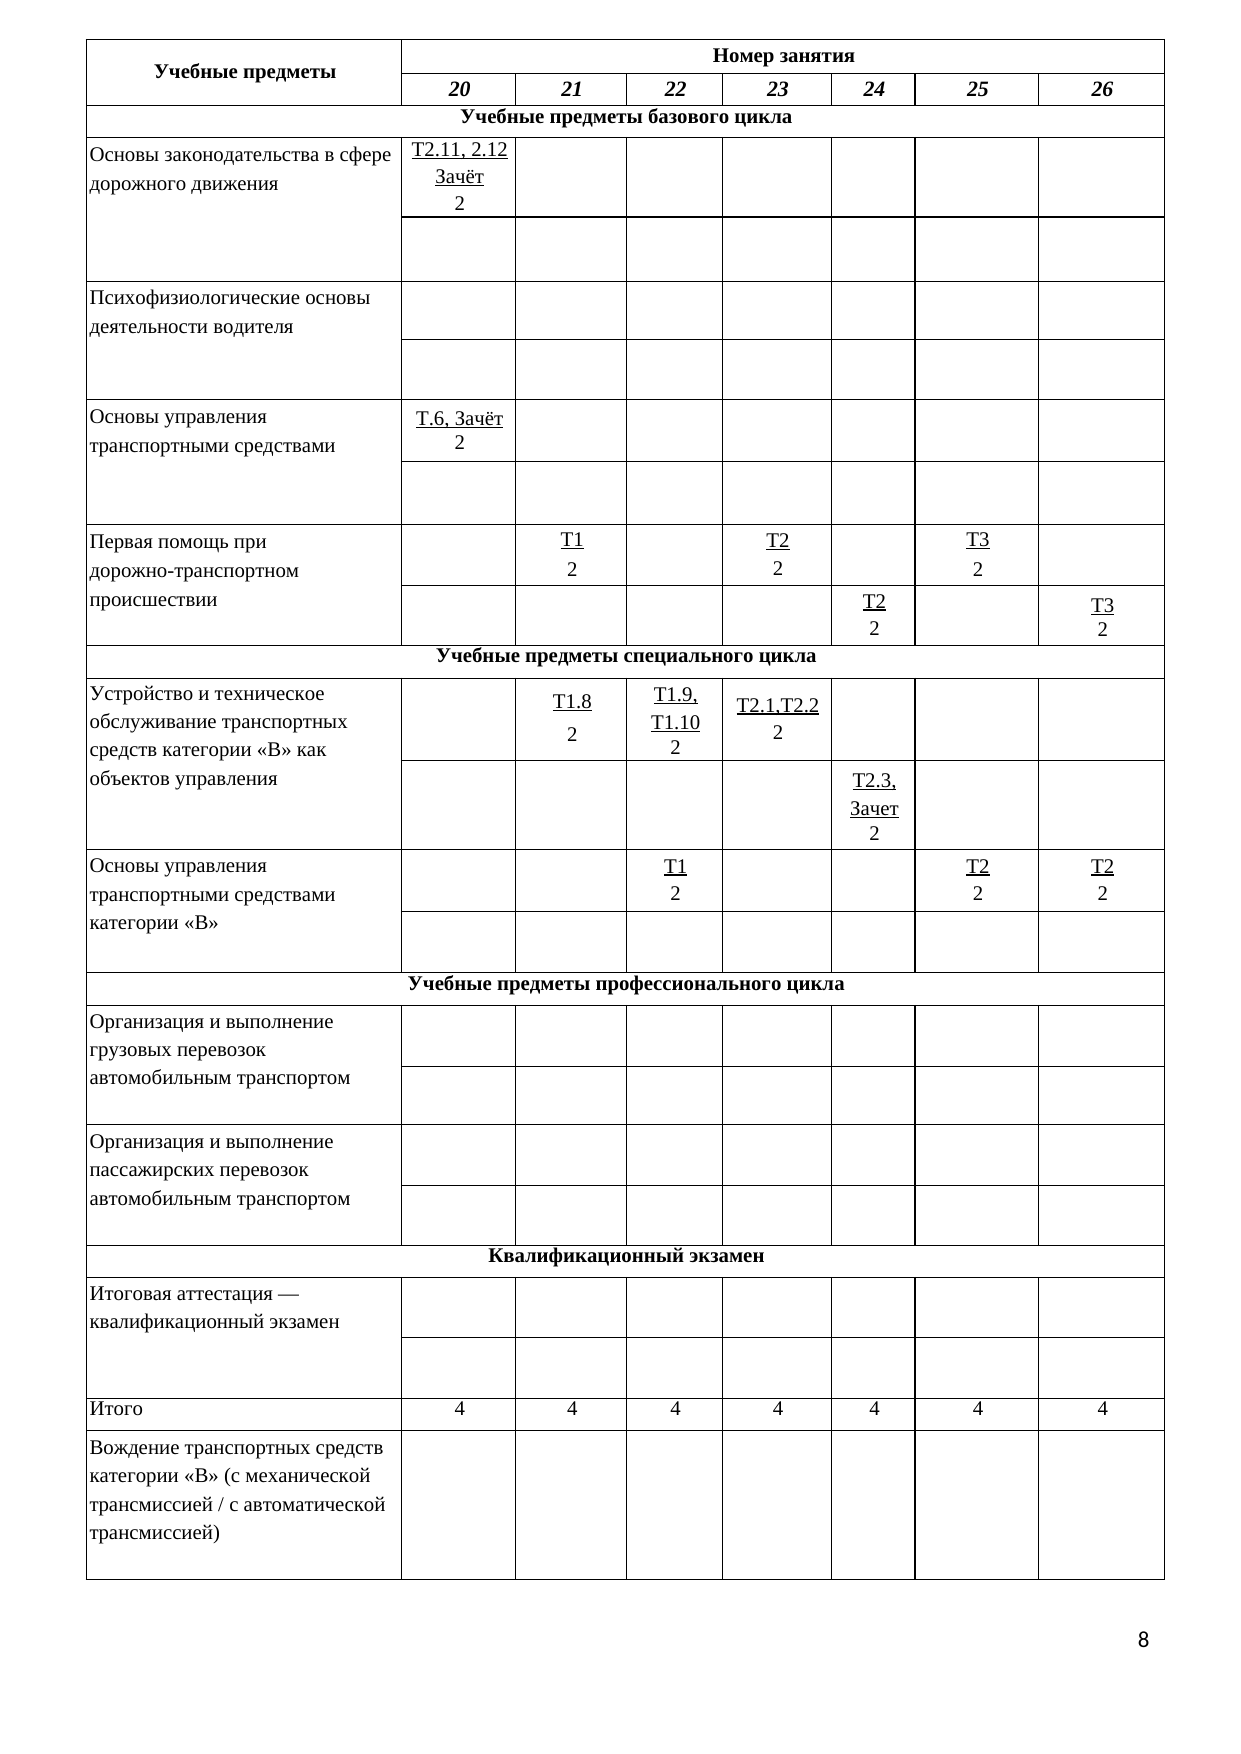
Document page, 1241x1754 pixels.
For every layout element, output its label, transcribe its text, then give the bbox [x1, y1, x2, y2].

table_cell [1039, 1125, 1164, 1185]
table_cell [916, 1067, 1038, 1124]
table_cell [832, 282, 914, 339]
table_header Учебные предметы [87, 40, 401, 105]
table_cell [627, 912, 722, 972]
table_cell Психофизиологические основы деятельности водителя [87, 282, 401, 399]
table_cell [723, 1006, 831, 1066]
table_cell [916, 679, 1038, 760]
table_cell [516, 1186, 626, 1245]
table_cell Т1.9, Т1.10 2 [627, 679, 722, 760]
table_cell [832, 850, 914, 911]
table_cell [516, 138, 626, 216]
table_cell [627, 1006, 722, 1066]
table_cell Т2.11, 2.12 Зачёт 2 [402, 138, 515, 216]
table_cell 22 [627, 74, 722, 105]
table_cell [832, 1067, 914, 1124]
table_cell [723, 282, 831, 339]
table_cell [402, 586, 515, 645]
table_cell [723, 586, 831, 645]
table_cell [516, 1431, 626, 1579]
table_cell [1039, 1067, 1164, 1124]
table_cell [723, 1186, 831, 1245]
table_cell [916, 138, 1038, 216]
table_cell 4 [916, 1399, 1038, 1430]
table_cell [402, 761, 515, 849]
table_cell [627, 1067, 722, 1124]
table_cell [723, 912, 831, 972]
table_cell [1039, 761, 1164, 849]
table_cell [1039, 462, 1164, 524]
table_cell [516, 1278, 626, 1337]
table_cell [1039, 1006, 1164, 1066]
table_cell [916, 1278, 1038, 1337]
table_cell Т1.8 2 [516, 679, 626, 760]
table_cell [516, 1338, 626, 1398]
table_cell [627, 1431, 722, 1579]
table_cell 23 [723, 74, 831, 105]
table_cell [402, 1278, 515, 1337]
table_cell [832, 1338, 914, 1398]
table_cell [627, 138, 722, 216]
table_cell [1039, 1278, 1164, 1337]
table_cell Основы управления транспортными средствами категории «В» [87, 850, 401, 972]
table_cell [402, 679, 515, 760]
table_cell Т2.1,Т2.2 2 [723, 679, 831, 760]
table_cell [402, 850, 515, 911]
table_cell [1039, 218, 1164, 281]
table_cell Т2 2 [832, 586, 914, 645]
table_cell [832, 340, 914, 399]
table_cell Т1 2 [516, 525, 626, 585]
table_cell [1039, 525, 1164, 585]
table_cell [1039, 1338, 1164, 1398]
table_cell 24 [832, 74, 914, 105]
table_cell [627, 1186, 722, 1245]
table_cell [402, 1125, 515, 1185]
table_cell [916, 586, 1038, 645]
table_cell Т.6, Зачёт 2 [402, 400, 515, 461]
table_cell Первая помощь при дорожно-транспортном происшествии [87, 525, 401, 645]
table_cell [402, 340, 515, 399]
table_cell Т3 2 [916, 525, 1038, 585]
table_cell [723, 400, 831, 461]
table_cell [916, 1338, 1038, 1398]
table_cell Организация и выполнение грузовых перевозок автомобильным транспортом [87, 1006, 401, 1124]
table_cell [516, 1125, 626, 1185]
table_cell [723, 218, 831, 281]
table_cell [1039, 1186, 1164, 1245]
table_cell [723, 1067, 831, 1124]
table_cell [832, 218, 914, 281]
table_cell [1039, 340, 1164, 399]
table_cell [723, 340, 831, 399]
table_cell [516, 1006, 626, 1066]
table_cell [1039, 138, 1164, 216]
table_cell 4 [1039, 1399, 1164, 1430]
table_cell [916, 1125, 1038, 1185]
table_cell 26 [1039, 74, 1164, 105]
table_cell Итоговая аттестация — квалификационный экзамен [87, 1278, 401, 1398]
table_cell [627, 340, 722, 399]
table_cell [402, 218, 515, 281]
table_cell Учебные предметы специального цикла [87, 646, 1164, 677]
table_cell [627, 1278, 722, 1337]
table_cell [516, 400, 626, 461]
table_cell [832, 1278, 914, 1337]
table_cell [916, 912, 1038, 972]
table_cell [516, 1067, 626, 1124]
table_cell [402, 1186, 515, 1245]
table_cell [916, 761, 1038, 849]
table_cell [1039, 400, 1164, 461]
table_cell [516, 218, 626, 281]
table_cell [402, 1067, 515, 1124]
table_cell 4 [723, 1399, 831, 1430]
table_cell Квалификационный экзамен [87, 1246, 1164, 1277]
table_cell 20 [402, 74, 515, 105]
table_cell 25 [916, 74, 1038, 105]
table_cell Устройство и техническое обслуживание транспортных средств категории «В» как объектов управления [87, 679, 401, 849]
table_cell [723, 462, 831, 524]
table_cell [916, 1006, 1038, 1066]
table_header Номер занятия [402, 40, 1164, 73]
table_cell [402, 1338, 515, 1398]
table_cell [627, 400, 722, 461]
text 8 [88, 1626, 1149, 1652]
table_cell [832, 679, 914, 760]
table_cell [1039, 1431, 1164, 1579]
table_cell [832, 1431, 914, 1579]
table_cell [516, 761, 626, 849]
table_cell [627, 462, 722, 524]
table_cell [723, 1278, 831, 1337]
table_cell [516, 912, 626, 972]
table_cell Учебные предметы профессионального цикла [87, 973, 1164, 1005]
table_cell [402, 912, 515, 972]
table_cell Т2 2 [1039, 850, 1164, 911]
table_cell [516, 586, 626, 645]
table_cell [516, 850, 626, 911]
table_cell Т2 2 [916, 850, 1038, 911]
table_cell [1039, 912, 1164, 972]
table_cell Т2.3, Зачет 2 [832, 761, 914, 849]
table_cell [916, 282, 1038, 339]
table_cell [627, 586, 722, 645]
table_cell [916, 340, 1038, 399]
table_cell [1039, 282, 1164, 339]
table_cell Основы управления транспортными средствами [87, 400, 401, 524]
table_cell 4 [627, 1399, 722, 1430]
table_cell [723, 138, 831, 216]
table_cell [627, 525, 722, 585]
table_cell 4 [516, 1399, 626, 1430]
table_cell [402, 1431, 515, 1579]
table_cell [627, 1338, 722, 1398]
table_cell [832, 525, 914, 585]
table_cell Итого [87, 1399, 401, 1430]
table_cell [832, 912, 914, 972]
table_cell [402, 282, 515, 339]
table_cell [516, 340, 626, 399]
table_cell [832, 462, 914, 524]
table_cell [402, 462, 515, 524]
table_cell Вождение транспортных средств категории «В» (с механической трансмиссией / с автоматической трансмиссией) [87, 1431, 401, 1579]
table_cell [916, 1186, 1038, 1245]
table_cell [916, 218, 1038, 281]
table_cell [832, 1006, 914, 1066]
table_cell [723, 761, 831, 849]
table_cell [402, 525, 515, 585]
table_cell [516, 462, 626, 524]
table_cell [832, 1186, 914, 1245]
table_cell Т1 2 [627, 850, 722, 911]
table_cell Т3 2 [1039, 586, 1164, 645]
table_cell [916, 400, 1038, 461]
table_cell Учебные предметы базового цикла [87, 106, 1164, 137]
table_cell [723, 1338, 831, 1398]
table_cell [723, 1125, 831, 1185]
table_cell [627, 1125, 722, 1185]
table_cell [916, 462, 1038, 524]
table_cell 21 [516, 74, 626, 105]
table_cell Организация и выполнение пассажирских перевозок автомобильным транспортом [87, 1125, 401, 1245]
table_cell [832, 1125, 914, 1185]
table_cell [516, 282, 626, 339]
table_cell [627, 218, 722, 281]
table_cell Т2 2 [723, 525, 831, 585]
table_cell [627, 761, 722, 849]
table_cell 4 [402, 1399, 515, 1430]
table_cell [627, 282, 722, 339]
table_cell Основы законодательства в сфере дорожного движения [87, 138, 401, 281]
table_cell [723, 1431, 831, 1579]
table_cell [402, 1006, 515, 1066]
table_cell 4 [832, 1399, 914, 1430]
table_cell [916, 1431, 1038, 1579]
table_cell [1039, 679, 1164, 760]
table_cell [723, 850, 831, 911]
table_cell [832, 400, 914, 461]
table_cell [832, 138, 914, 216]
